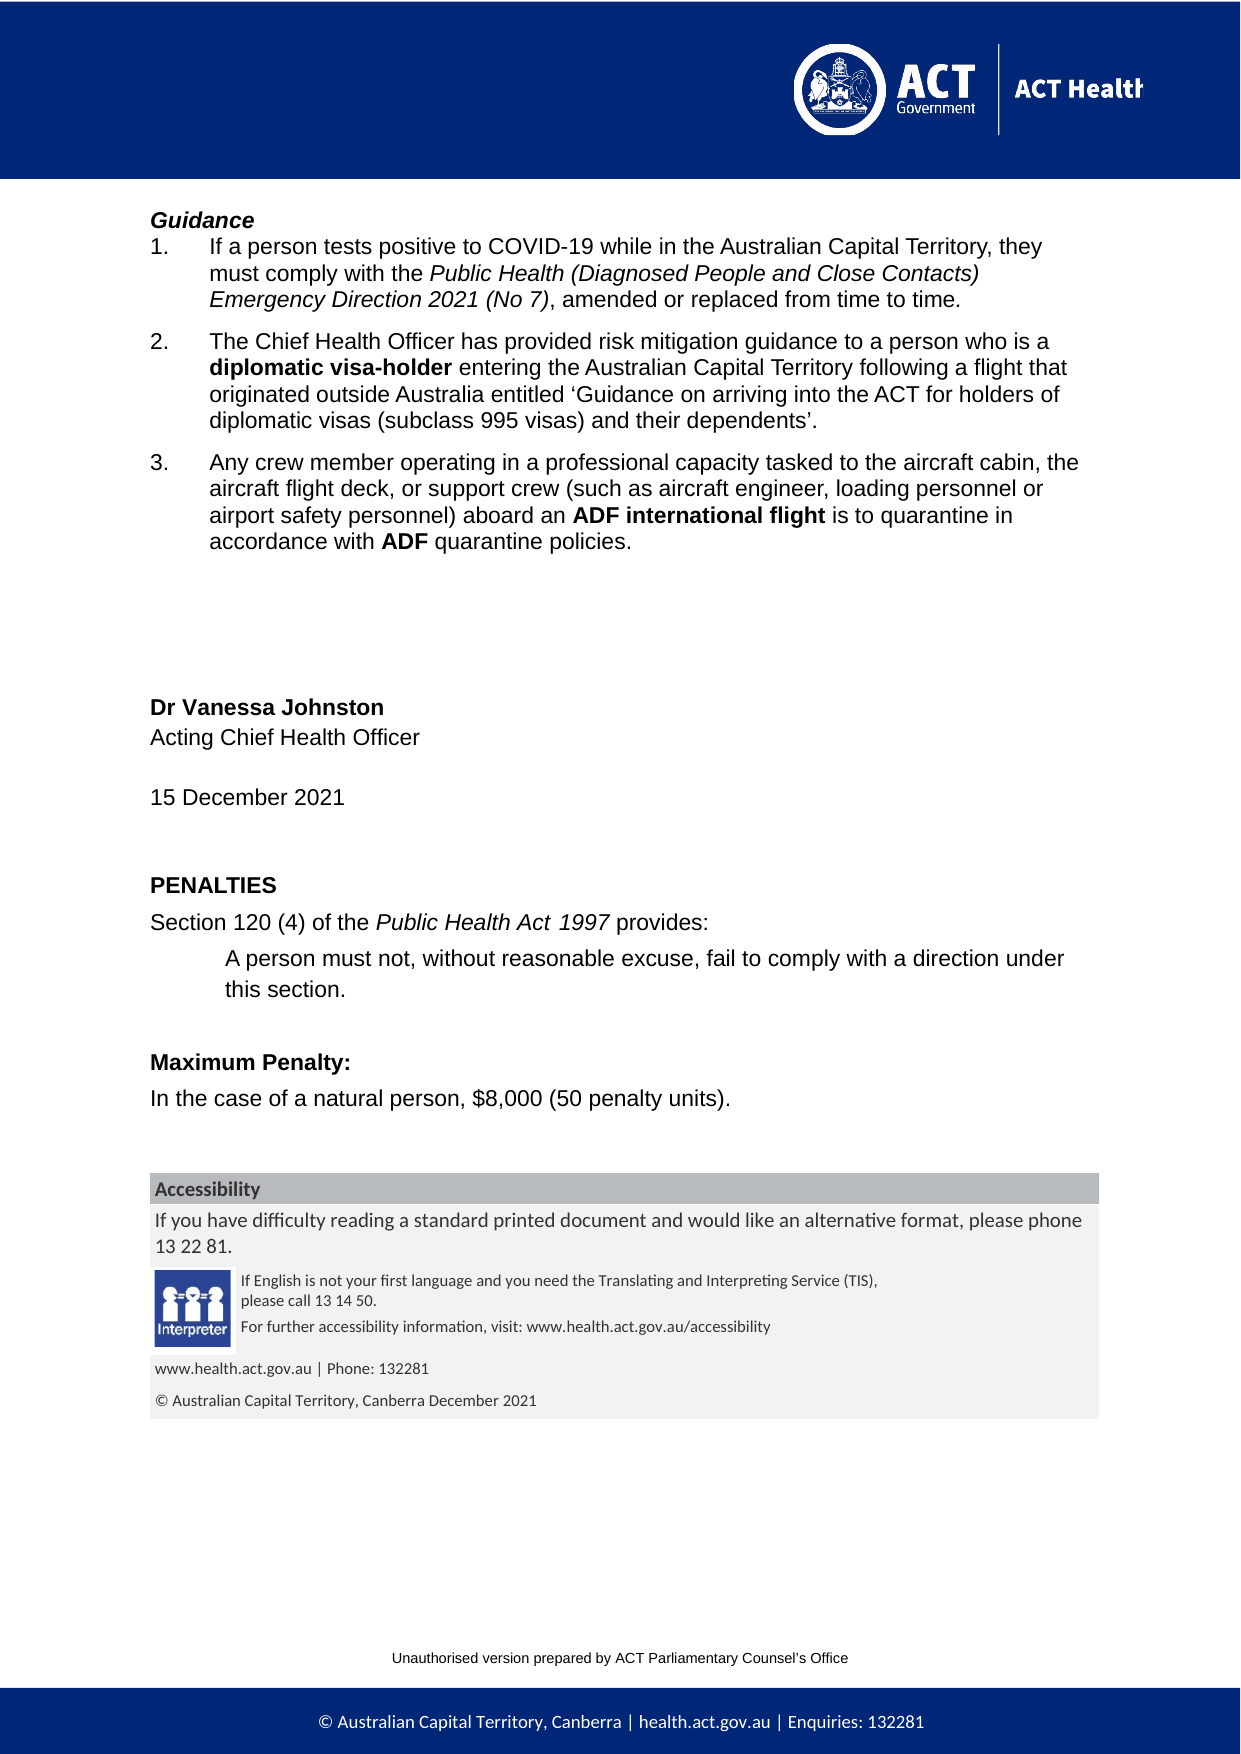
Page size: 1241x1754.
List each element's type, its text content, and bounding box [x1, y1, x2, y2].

text Dr Vanessa Johnston [150, 693, 1090, 720]
subtitle Section 120 (4) of the Public Health Act 1997 provides: [150, 909, 1090, 935]
text Acting Chief Health Officer [150, 724, 1090, 750]
table_cell www.health.act.gov.au | Phone: 132281 [150, 1355, 1099, 1387]
list Any crew member operating in a professional capacity tasked to the aircraft cabin, the aircraft flight deck, or support crew (such as aircraft engineer, loading personnel or airport safety personnel) aboard an ADF international flight is to quarantine in accordance with ADF quarantine policies. [150, 449, 1090, 554]
text A person must not, without reasonable excuse, fail to comply with a direction under this section. [225, 945, 1090, 1002]
list The Chief Health Officer has provided risk mitigation guidance to a person who is a diplomatic visa-holder entering the Australian Capital Territory following a flight that originated outside Australia entitled ‘Guidance on arriving into the ACT for holders of diplomatic visas (subclass 995 visas) and their dependents’. [150, 328, 1090, 433]
table_cell If you have difficulty reading a standard printed document and would like an alternative format, please phone 13 22 81. [150, 1205, 1099, 1267]
table_cell [150, 1267, 236, 1355]
table_header Accessibility [150, 1173, 1099, 1204]
list If a person tests positive to COVID-19 while in the Australian Capital Territory, they must comply with the Public Health (Diagnosed People and Close Contacts) Emergency Direction 2021 (No 7), amended or replaced from time to time. [150, 233, 1090, 312]
picture [793, 44, 1143, 135]
picture [154, 1270, 231, 1347]
text Maximum Penalty: [150, 1048, 1090, 1075]
text Guidance [150, 207, 1090, 233]
text PENALTIES [150, 872, 1090, 899]
table_cell If English is not your first language and you need the Translating and Interpreting Service (TIS), please call 13 14 50. For further accessibility information, visit: www.health.act.gov.au/accessibility [236, 1267, 1099, 1355]
text In the case of a natural person, $8,000 (50 penalty units). [150, 1085, 1090, 1111]
text 15 December 2021 [150, 784, 1090, 811]
table_cell © Australian Capital Territory, Canberra December 2021 [150, 1387, 1099, 1419]
